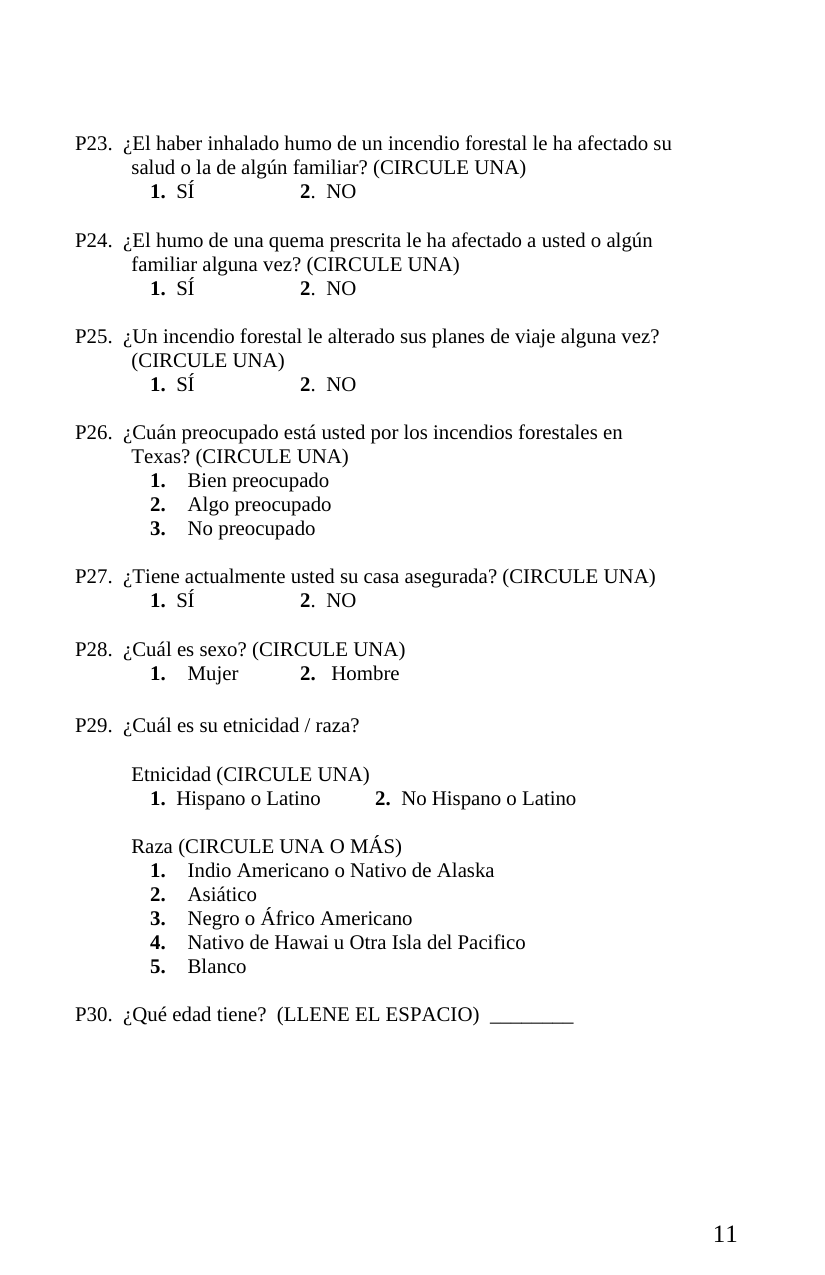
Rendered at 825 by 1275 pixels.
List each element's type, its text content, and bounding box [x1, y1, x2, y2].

text 1. SÍ 2. NO [150, 588, 675, 612]
text 1. SÍ 2. NO [150, 372, 675, 396]
text P27. ¿Tiene actualmente usted su casa asegurada? (CIRCULE UNA) [75, 564, 675, 588]
list Mujer 2. Hombre [150, 661, 675, 685]
text P26. ¿Cuán preocupado está usted por los incendios forestales en Texas? (CIRCULE UNA) [75, 420, 675, 468]
text Raza (CIRCULE UNA O MÁS) [131, 834, 675, 858]
list Asiático [150, 882, 675, 906]
text 1. Hispano o Latino 2. No Hispano o Latino [150, 786, 675, 810]
text Etnicidad (CIRCULE UNA) [131, 762, 675, 786]
text P24. ¿El humo de una quema prescrita le ha afectado a usted o algún familiar alguna vez? (CIRCULE UNA) [75, 227, 675, 276]
list Negro o Áfrico Americano [150, 906, 675, 930]
text P25. ¿Un incendio forestal le alterado sus planes de viaje alguna vez? (CIRCULE UNA) [75, 324, 675, 372]
text P23. ¿El haber inhalado humo de un incendio forestal le ha afectado su salud o la de algún familiar? (CIRCULE UNA) [75, 131, 675, 179]
list Bien preocupado [150, 468, 675, 492]
text P30. ¿Qué edad tiene? (LLENE EL ESPACIO) ________ [75, 1002, 675, 1026]
list Indio Americano o Nativo de Alaska [150, 858, 675, 882]
list Blanco [150, 954, 675, 978]
list No preocupado [150, 516, 675, 540]
list Algo preocupado [150, 492, 675, 516]
text P28. ¿Cuál es sexo? (CIRCULE UNA) [75, 637, 675, 661]
list Nativo de Hawai u Otra Isla del Pacifico [150, 930, 675, 954]
text 1. SÍ 2. NO [150, 276, 675, 300]
text P29. ¿Cuál es su etnicidad / raza? [75, 713, 675, 737]
text 1. SÍ 2. NO [150, 179, 675, 203]
